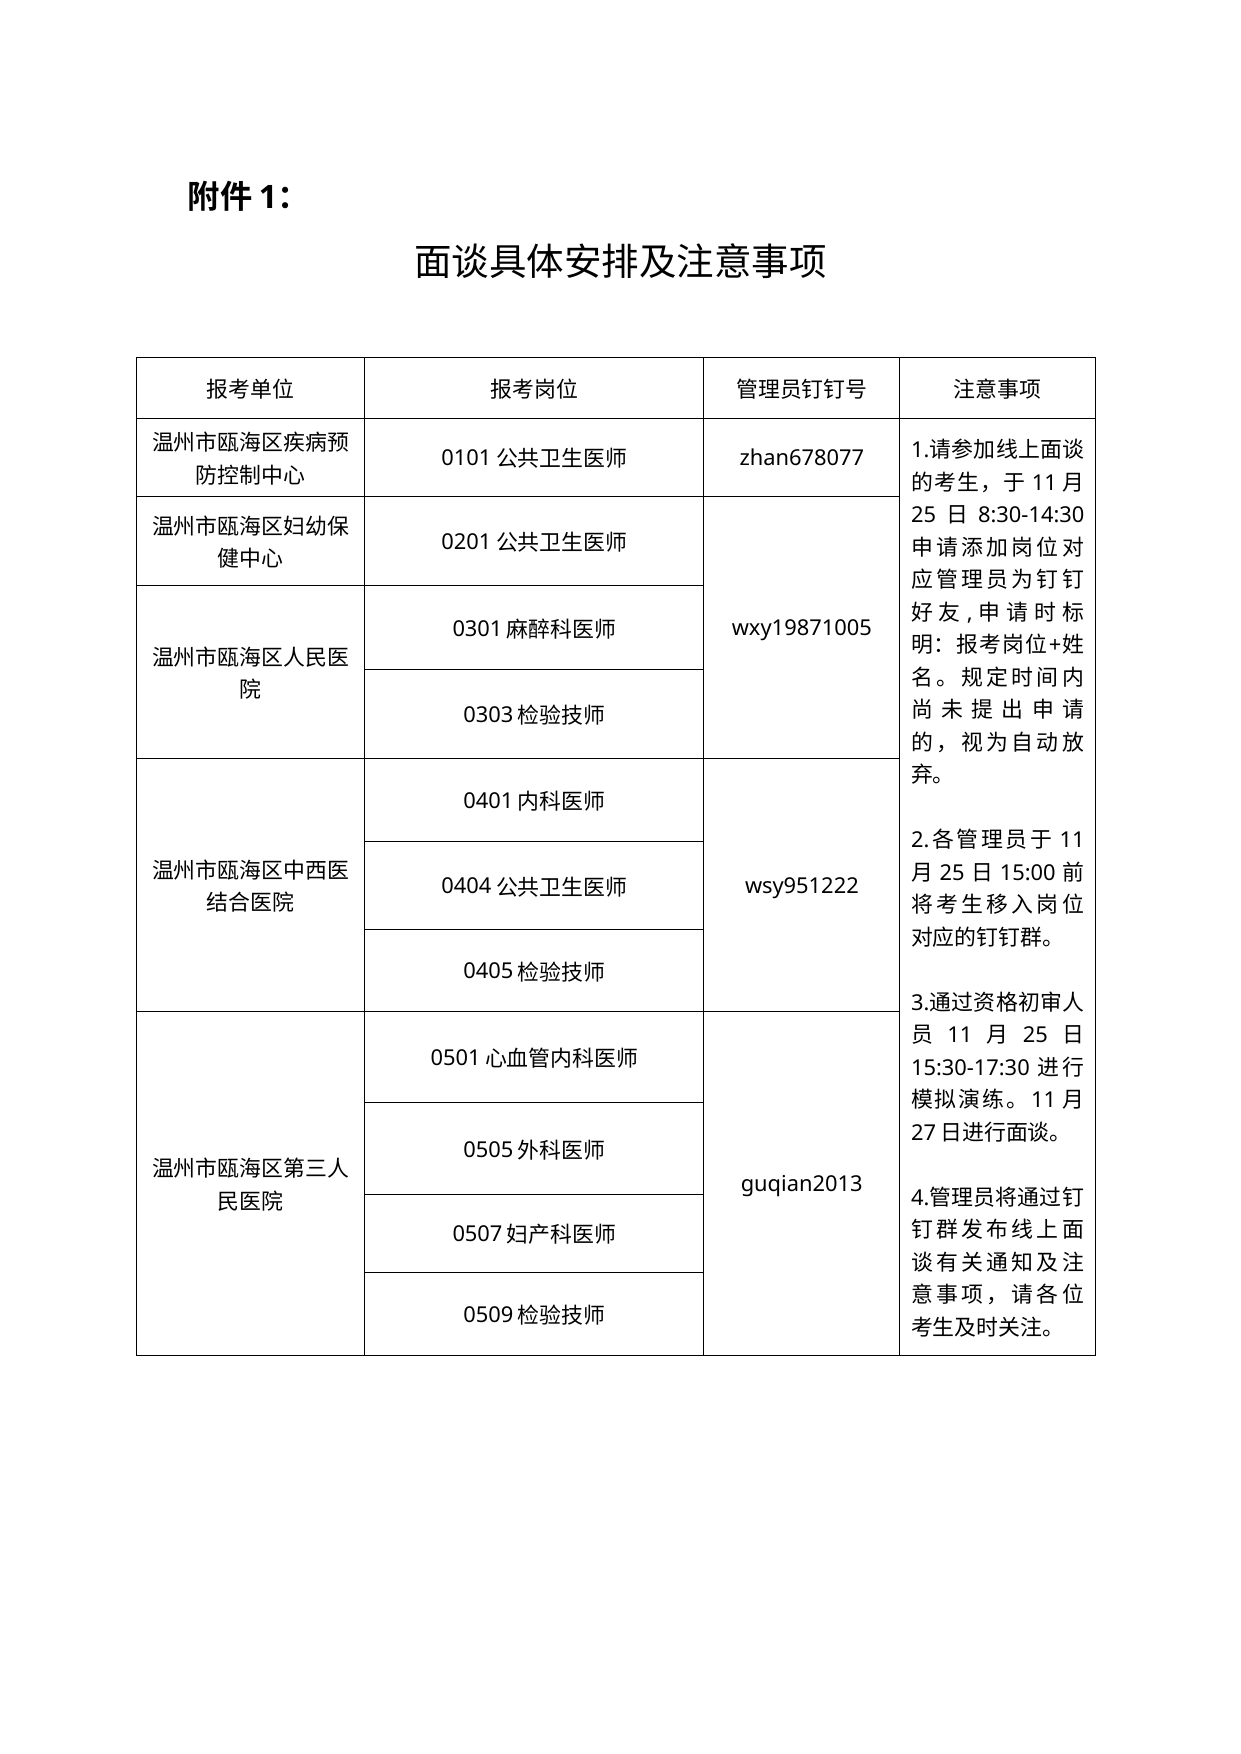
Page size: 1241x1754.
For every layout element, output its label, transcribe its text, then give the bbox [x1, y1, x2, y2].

table_cell 温州市瓯海区人民医院 [137, 586, 364, 757]
table_cell 0505外科医师 [365, 1103, 703, 1194]
table_header 注意事项 [900, 358, 1095, 418]
table_cell 0303检验技师 [365, 670, 703, 757]
table_cell guqian2013 [704, 1012, 899, 1354]
table_cell 0401内科医师 [365, 759, 703, 841]
table_cell 0405检验技师 [365, 930, 703, 1011]
table_cell 0201公共卫生医师 [365, 497, 703, 585]
table_cell 0404公共卫生医师 [365, 842, 703, 928]
text 附件1： [187, 162, 1053, 227]
table_cell 0501心血管内科医师 [365, 1012, 703, 1102]
table_cell 温州市瓯海区第三人民医院 [137, 1012, 364, 1354]
table_header 报考岗位 [365, 358, 703, 418]
table_cell 0509检验技师 [365, 1273, 703, 1354]
table_cell 0507妇产科医师 [365, 1195, 703, 1272]
table_cell 温州市瓯海区疾病预防控制中心 [137, 419, 364, 496]
text 面谈具体安排及注意事项 [187, 227, 1053, 292]
table_cell wxy19871005 [704, 497, 899, 757]
table_cell 温州市瓯海区妇幼保健中心 [137, 497, 364, 585]
table_cell 0301麻醉科医师 [365, 586, 703, 669]
table_header 报考单位 [137, 358, 364, 418]
table_header 管理员钉钉号 [704, 358, 899, 418]
table_cell zhan678077 [704, 419, 899, 496]
table_cell 1.请参加线上面谈的考生，于11月25日8:30-14:30申请添加岗位对应管理员为钉钉好友,申请时标明：报考岗位+姓名。规定时间内尚未提出申请的，视为自动放弃。 2.各管理员于11月25日15:00前将考生移入岗位对应的钉钉群。 3.通过资格初审人员11月25日15:30-17:30进行模拟演练。11月27日进行面谈。 4.管理员将通过钉钉群发布线上面谈有关通知及注意事项，请各位考生及时关注。 [900, 419, 1095, 1354]
table_cell 温州市瓯海区中西医结合医院 [137, 759, 364, 1011]
table_cell wsy951222 [704, 759, 899, 1011]
table_cell 0101公共卫生医师 [365, 419, 703, 496]
